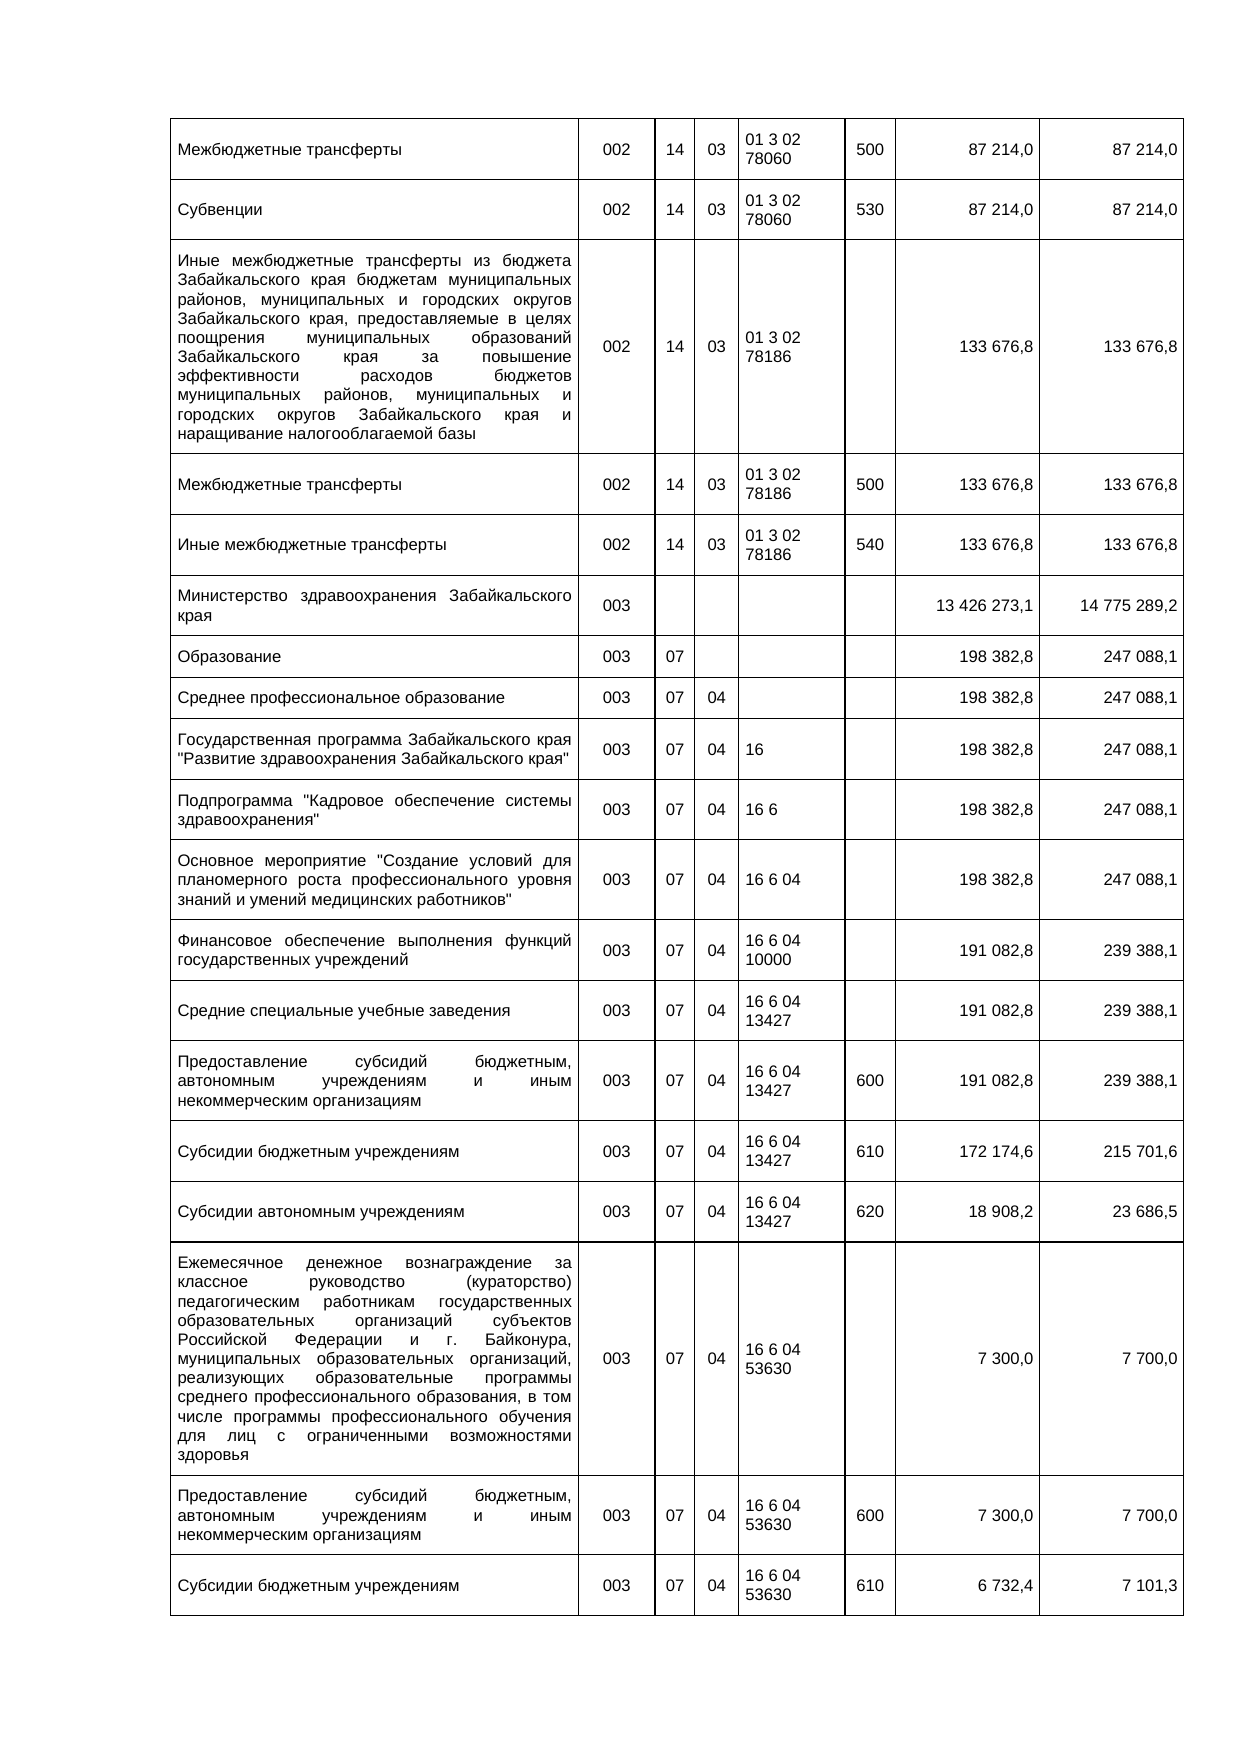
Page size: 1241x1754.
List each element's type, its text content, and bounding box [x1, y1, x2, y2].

table_cell 07 [656, 636, 694, 677]
table_cell 16 6 04 13427 [739, 1041, 844, 1120]
table_cell 07 [656, 1555, 694, 1615]
table_cell 133 676,8 [896, 515, 1039, 574]
table_cell 003 [579, 576, 654, 635]
table_cell [739, 678, 844, 718]
table_cell 7 700,0 [1040, 1243, 1183, 1474]
table_cell 003 [579, 719, 654, 779]
table_cell 03 [695, 515, 738, 574]
table_cell 18 908,2 [896, 1182, 1039, 1241]
table_cell 133 676,8 [896, 240, 1039, 453]
table_cell 16 6 04 10000 [739, 920, 844, 980]
table_cell 04 [695, 678, 738, 718]
table_cell [846, 636, 895, 677]
table_cell 7 300,0 [896, 1476, 1039, 1554]
table_cell 191 082,8 [896, 981, 1039, 1040]
table_cell 16 6 04 [739, 840, 844, 919]
table_cell 04 [695, 1243, 738, 1474]
table_cell 002 [579, 515, 654, 574]
table_cell 003 [579, 678, 654, 718]
table_cell 247 088,1 [1040, 780, 1183, 839]
table_cell 239 388,1 [1040, 981, 1183, 1040]
table_cell 14 [656, 515, 694, 574]
table_cell [846, 719, 895, 779]
table_cell 07 [656, 1243, 694, 1474]
table_cell 215 701,6 [1040, 1121, 1183, 1181]
table_cell Основное мероприятие "Создание условий для планомерного роста профессионального уровня знаний и умений медицинских работников" [171, 840, 578, 919]
table_cell [739, 636, 844, 677]
table_cell [846, 1243, 895, 1474]
table_cell 610 [846, 1121, 895, 1181]
table_cell 14 [656, 240, 694, 453]
table_cell 002 [579, 119, 654, 179]
table_cell Средние специальные учебные заведения [171, 981, 578, 1040]
table_cell 07 [656, 840, 694, 919]
table_cell 540 [846, 515, 895, 574]
table_cell 87 214,0 [896, 180, 1039, 239]
table_cell 07 [656, 719, 694, 779]
table_cell [846, 240, 895, 453]
table_cell 04 [695, 780, 738, 839]
table_cell 13 426 273,1 [896, 576, 1039, 635]
table_cell Финансовое обеспечение выполнения функций государственных учреждений [171, 920, 578, 980]
table_cell 239 388,1 [1040, 1041, 1183, 1120]
table_cell 003 [579, 981, 654, 1040]
table_cell 14 [656, 180, 694, 239]
table_cell 07 [656, 1041, 694, 1120]
table_cell 03 [695, 240, 738, 453]
table_cell [846, 840, 895, 919]
table_cell 16 6 04 13427 [739, 981, 844, 1040]
table_cell 002 [579, 240, 654, 453]
table_cell 003 [579, 840, 654, 919]
table_cell Субсидии бюджетным учреждениям [171, 1121, 578, 1181]
table_cell 16 6 [739, 780, 844, 839]
table_cell 133 676,8 [1040, 240, 1183, 453]
table_cell 04 [695, 920, 738, 980]
table_cell 172 174,6 [896, 1121, 1039, 1181]
table_cell 7 700,0 [1040, 1476, 1183, 1554]
table_cell Субсидии бюджетным учреждениям [171, 1555, 578, 1615]
table_cell 04 [695, 1182, 738, 1241]
table_cell Межбюджетные трансферты [171, 119, 578, 179]
table_cell 01 3 02 78060 [739, 180, 844, 239]
table_cell Ежемесячное денежное вознаграждение за классное руководство (кураторство) педагогическим работникам государственных образовательных организаций субъектов Российской Федерации и г. Байконура, муниципальных образовательных организаций, реализующих образовательные программы среднего профессионального образования, в том числе программы профессионального обучения для лиц с ограниченными возможностями здоровья [171, 1243, 578, 1474]
table_cell Образование [171, 636, 578, 677]
table_cell 7 300,0 [896, 1243, 1039, 1474]
table_cell Министерство здравоохранения Забайкальского края [171, 576, 578, 635]
table_cell [846, 678, 895, 718]
table_cell [695, 636, 738, 677]
table_cell 07 [656, 780, 694, 839]
table_cell Межбюджетные трансферты [171, 454, 578, 514]
table_cell 191 082,8 [896, 1041, 1039, 1120]
table_cell 003 [579, 1555, 654, 1615]
table_cell 01 3 02 78186 [739, 240, 844, 453]
table_cell 610 [846, 1555, 895, 1615]
table_cell 87 214,0 [1040, 119, 1183, 179]
table_cell 247 088,1 [1040, 636, 1183, 677]
table_cell 16 6 04 53630 [739, 1555, 844, 1615]
table_cell Предоставление субсидий бюджетным, автономным учреждениям и иным некоммерческим организациям [171, 1476, 578, 1554]
table_cell 198 382,8 [896, 719, 1039, 779]
table_cell 003 [579, 920, 654, 980]
table_cell 620 [846, 1182, 895, 1241]
table_cell 07 [656, 1476, 694, 1554]
table_cell [656, 576, 694, 635]
table_cell 133 676,8 [1040, 515, 1183, 574]
table_cell [846, 780, 895, 839]
table_cell 01 3 02 78060 [739, 119, 844, 179]
table_cell 133 676,8 [1040, 454, 1183, 514]
table_cell 7 101,3 [1040, 1555, 1183, 1615]
table_cell Среднее профессиональное образование [171, 678, 578, 718]
table_cell 003 [579, 1243, 654, 1474]
table_cell 003 [579, 780, 654, 839]
table_cell 500 [846, 454, 895, 514]
table_cell 14 775 289,2 [1040, 576, 1183, 635]
table_cell [846, 920, 895, 980]
table_cell 16 6 04 13427 [739, 1121, 844, 1181]
table_cell 07 [656, 1182, 694, 1241]
table_cell 002 [579, 180, 654, 239]
table_cell 003 [579, 1121, 654, 1181]
table_cell 04 [695, 1555, 738, 1615]
table_cell 530 [846, 180, 895, 239]
table_cell 01 3 02 78186 [739, 515, 844, 574]
table_cell Подпрограмма "Кадровое обеспечение системы здравоохранения" [171, 780, 578, 839]
table_cell 16 6 04 53630 [739, 1476, 844, 1554]
table_cell [739, 576, 844, 635]
table_cell 239 388,1 [1040, 920, 1183, 980]
table_cell 87 214,0 [1040, 180, 1183, 239]
table_cell 247 088,1 [1040, 719, 1183, 779]
table_cell 191 082,8 [896, 920, 1039, 980]
table_cell Иные межбюджетные трансферты [171, 515, 578, 574]
table_cell [846, 981, 895, 1040]
table_cell Иные межбюджетные трансферты из бюджета Забайкальского края бюджетам муниципальных районов, муниципальных и городских округов Забайкальского края, предоставляемые в целях поощрения муниципальных образований Забайкальского края за повышение эффективности расходов бюджетов муниципальных районов, муниципальных и городских округов Забайкальского края и наращивание налогооблагаемой базы [171, 240, 578, 453]
table_cell 16 [739, 719, 844, 779]
table_cell 04 [695, 719, 738, 779]
table_cell 04 [695, 1476, 738, 1554]
table_cell 14 [656, 454, 694, 514]
table_cell 14 [656, 119, 694, 179]
table_cell 600 [846, 1476, 895, 1554]
table_cell Государственная программа Забайкальского края "Развитие здравоохранения Забайкальского края" [171, 719, 578, 779]
table_cell 002 [579, 454, 654, 514]
table_cell 003 [579, 636, 654, 677]
table_cell 07 [656, 1121, 694, 1181]
table_cell Субсидии автономным учреждениям [171, 1182, 578, 1241]
table_cell 16 6 04 13427 [739, 1182, 844, 1241]
table_cell 198 382,8 [896, 678, 1039, 718]
table_cell 23 686,5 [1040, 1182, 1183, 1241]
table_cell 04 [695, 981, 738, 1040]
table_cell 600 [846, 1041, 895, 1120]
table_cell [695, 576, 738, 635]
table_cell 198 382,8 [896, 780, 1039, 839]
table_cell 01 3 02 78186 [739, 454, 844, 514]
table_cell 003 [579, 1041, 654, 1120]
table_cell 16 6 04 53630 [739, 1243, 844, 1474]
table_cell 500 [846, 119, 895, 179]
table_cell [846, 576, 895, 635]
table_cell 6 732,4 [896, 1555, 1039, 1615]
table_cell 04 [695, 1121, 738, 1181]
table_cell 03 [695, 180, 738, 239]
table_cell Субвенции [171, 180, 578, 239]
table_cell 003 [579, 1182, 654, 1241]
table_cell 003 [579, 1476, 654, 1554]
table_cell Предоставление субсидий бюджетным, автономным учреждениям и иным некоммерческим организациям [171, 1041, 578, 1120]
table_cell 04 [695, 840, 738, 919]
table_cell 87 214,0 [896, 119, 1039, 179]
table_cell 247 088,1 [1040, 678, 1183, 718]
table_cell 07 [656, 920, 694, 980]
table_cell 07 [656, 678, 694, 718]
table_cell 133 676,8 [896, 454, 1039, 514]
table_cell 04 [695, 1041, 738, 1120]
table_cell 247 088,1 [1040, 840, 1183, 919]
table_cell 07 [656, 981, 694, 1040]
table_cell 198 382,8 [896, 840, 1039, 919]
table_cell 03 [695, 119, 738, 179]
table_cell 198 382,8 [896, 636, 1039, 677]
table_cell 03 [695, 454, 738, 514]
